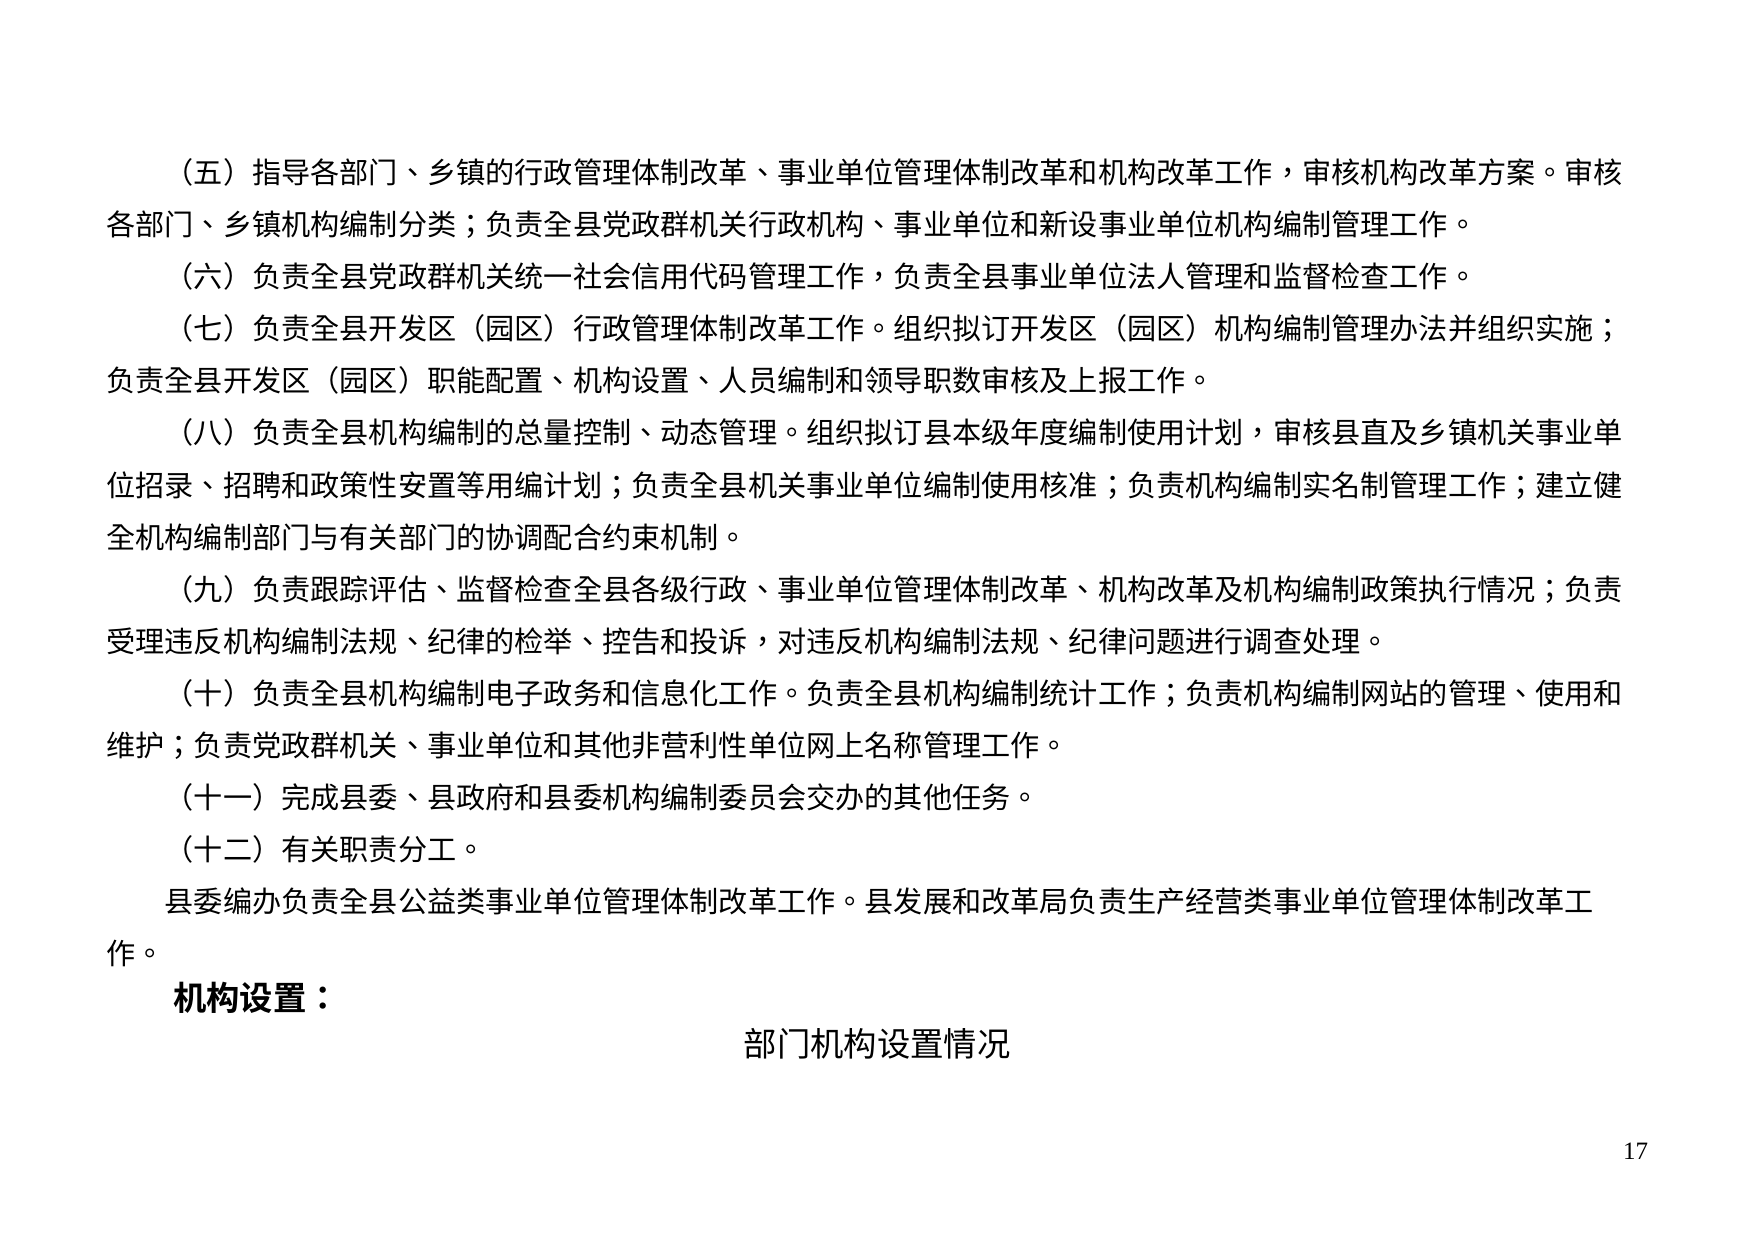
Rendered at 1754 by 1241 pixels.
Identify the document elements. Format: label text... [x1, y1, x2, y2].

text （五）指导各部门、乡镇的行政管理体制改革、事业单位管理体制改革和机构改革工作，审核机构改革方案。审核各部门、乡镇机构编制分类；负责全县党政群机关行政机构、事业单位和新设事业单位机构编制管理工作。 [106, 142, 1648, 246]
text （十一）完成县委、县政府和县委机构编制委员会交办的其他任务。 [106, 767, 1648, 819]
text （十）负责全县机构编制电子政务和信息化工作。负责全县机构编制统计工作；负责机构编制网站的管理、使用和维护；负责党政群机关、事业单位和其他非营利性单位网上名称管理工作。 [106, 663, 1648, 767]
text （九）负责跟踪评估、监督检查全县各级行政、事业单位管理体制改革、机构改革及机构编制政策执行情况；负责受理违反机构编制法规、纪律的检举、控告和投诉，对违反机构编制法规、纪律问题进行调查处理。 [106, 558, 1648, 663]
text （十二）有关职责分工。 [106, 819, 1648, 871]
text 部门机构设置情况 [106, 1021, 1648, 1066]
text （六）负责全县党政群机关统一社会信用代码管理工作，负责全县事业单位法人管理和监督检查工作。 [106, 246, 1648, 298]
text （八）负责全县机构编制的总量控制、动态管理。组织拟订县本级年度编制使用计划，审核县直及乡镇机关事业单位招录、招聘和政策性安置等用编计划；负责全县机关事业单位编制使用核准；负责机构编制实名制管理工作；建立健全机构编制部门与有关部门的协调配合约束机制。 [106, 402, 1648, 558]
text 县委编办负责全县公益类事业单位管理体制改革工作。县发展和改革局负责生产经营类事业单位管理体制改革工作。 [106, 871, 1648, 975]
text （七）负责全县开发区（园区）行政管理体制改革工作。组织拟订开发区（园区）机构编制管理办法并组织实施；负责全县开发区（园区）职能配置、机构设置、人员编制和领导职数审核及上报工作。 [106, 298, 1648, 402]
text 机构设置： [106, 975, 1648, 1021]
